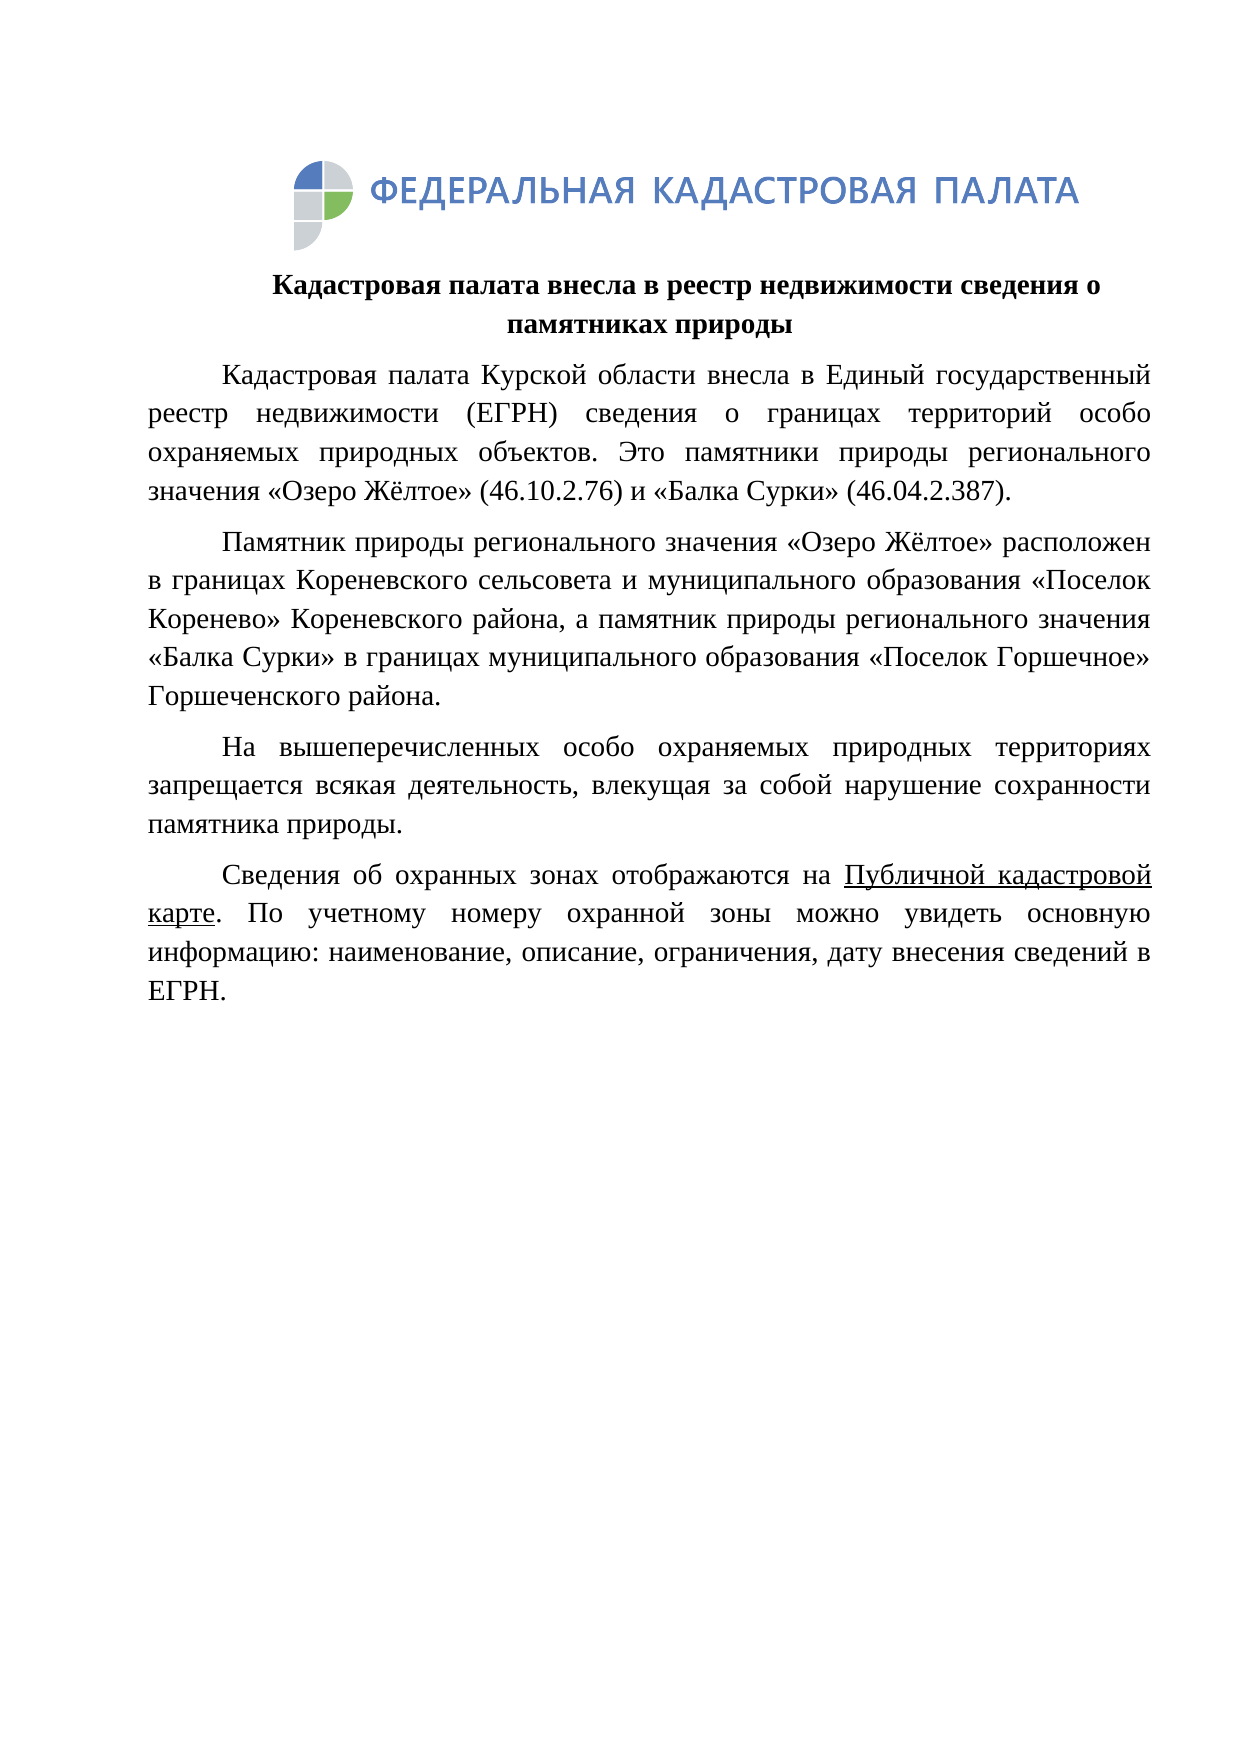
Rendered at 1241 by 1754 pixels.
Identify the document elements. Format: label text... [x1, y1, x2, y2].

picture [293, 160, 1080, 251]
text Сведения об охранных зонах отображаются на Публичной кадастровой карте. По учетному номеру охранной зоны можно увидеть основную информацию: наименование, описание, ограничения, дату внесения сведений в ЕГРН. [148, 857, 1152, 1006]
text Памятник природы регионального значения «Озеро Жёлтое» расположен в границах Кореневского сельсовета и муниципального образования «Поселок Коренево» Кореневского района, а памятник природы регионального значения «Балка Сурки» в границах муниципального образования «Поселок Горшечное» Горшеченского района. [148, 524, 1152, 711]
text На вышеперечисленных особо охраняемых природных территориях запрещается всякая деятельность, влекущая за собой нарушение сохранности памятника природы. [148, 729, 1152, 839]
text Кадастровая палата внесла в реестр недвижимости сведения о памятниках природы [148, 267, 1152, 339]
text Кадастровая палата Курской области внесла в Единый государственный реестр недвижимости (ЕГРН) сведения о границах территорий особо охраняемых природных объектов. Это памятники природы регионального значения «Озеро Жёлтое» (46.10.2.76) и «Балка Сурки» (46.04.2.387). [148, 357, 1152, 506]
